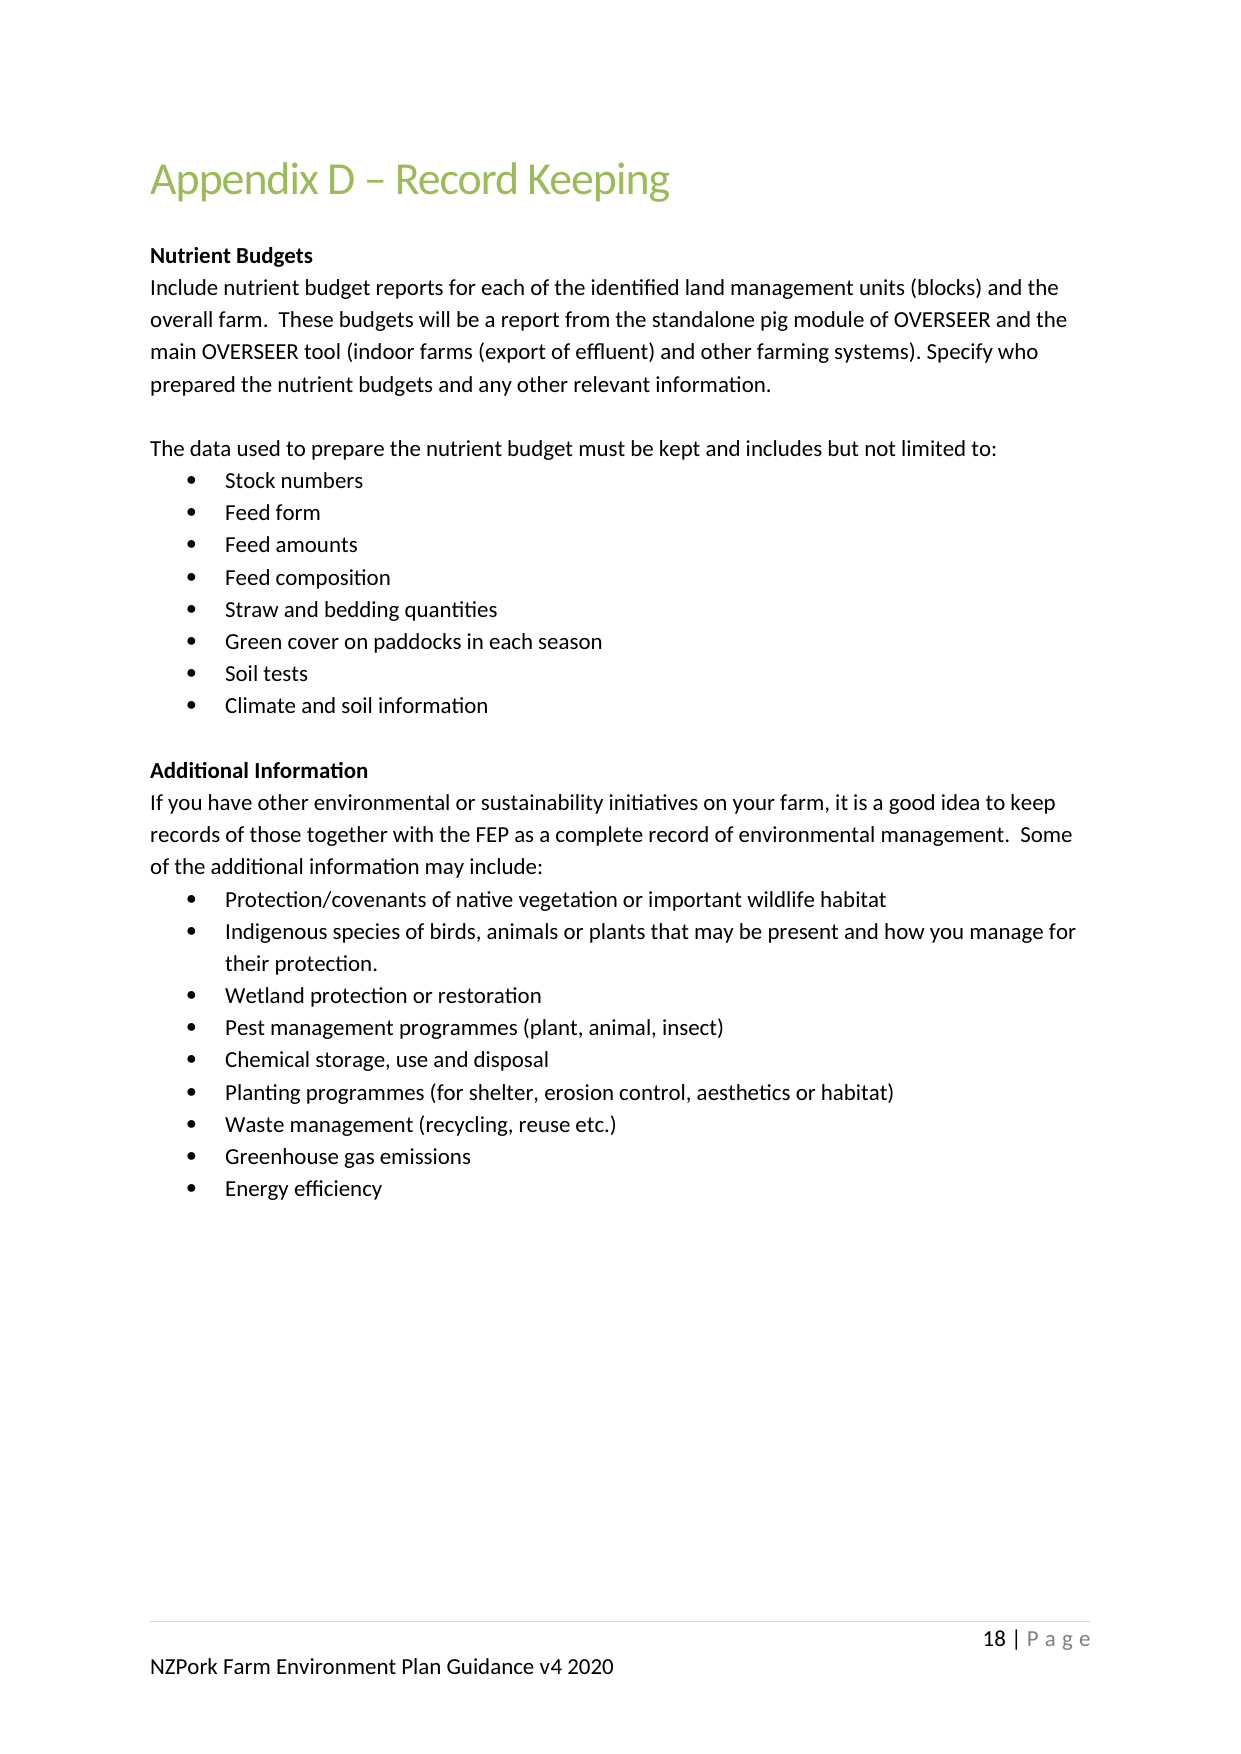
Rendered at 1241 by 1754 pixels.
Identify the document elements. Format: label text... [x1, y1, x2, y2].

text Additional Information [150, 756, 1090, 784]
text The data used to prepare the nutrient budget must be kept and includes but not limited to: [150, 434, 1090, 462]
text Include nutrient budget reports for each of the identified land management units (blocks) and the overall farm. These budgets will be a report from the standalone pig module of OVERSEER and the main OVERSEER tool (indoor farms (export of effluent) and other farming systems). Specify who prepared the nutrient budgets and any other relevant information. [150, 273, 1090, 398]
list Waste management (recycling, reuse etc.) [187, 1110, 1090, 1138]
list Energy efficiency [187, 1174, 1090, 1202]
list Green cover on paddocks in each season [187, 627, 1090, 655]
list Feed form [187, 498, 1090, 526]
text Nutrient Budgets [150, 241, 1090, 269]
list Chemical storage, use and disposal [187, 1046, 1090, 1074]
text If you have other environmental or sustainability initiatives on your farm, it is a good idea to keep records of those together with the FEP as a complete record of environmental management. Some of the additional information may include: [150, 788, 1090, 881]
list Indigenous species of birds, animals or plants that may be present and how you manage for their protection. [187, 917, 1090, 977]
list Protection/covenants of native vegetation or important wildlife habitat [187, 885, 1090, 913]
list Pest management programmes (plant, animal, insect) [187, 1013, 1090, 1041]
list Greenhouse gas emissions [187, 1142, 1090, 1170]
list Feed amounts [187, 531, 1090, 559]
list Feed composition [187, 563, 1090, 591]
list Straw and bedding quantities [187, 595, 1090, 623]
list Wetland protection or restoration [187, 981, 1090, 1009]
list Climate and soil information [187, 692, 1090, 719]
list Soil tests [187, 659, 1090, 687]
list Stock numbers [187, 466, 1090, 494]
title Appendix D – Record Keeping [150, 150, 1090, 206]
list Planting programmes (for shelter, erosion control, aesthetics or habitat) [187, 1078, 1090, 1106]
